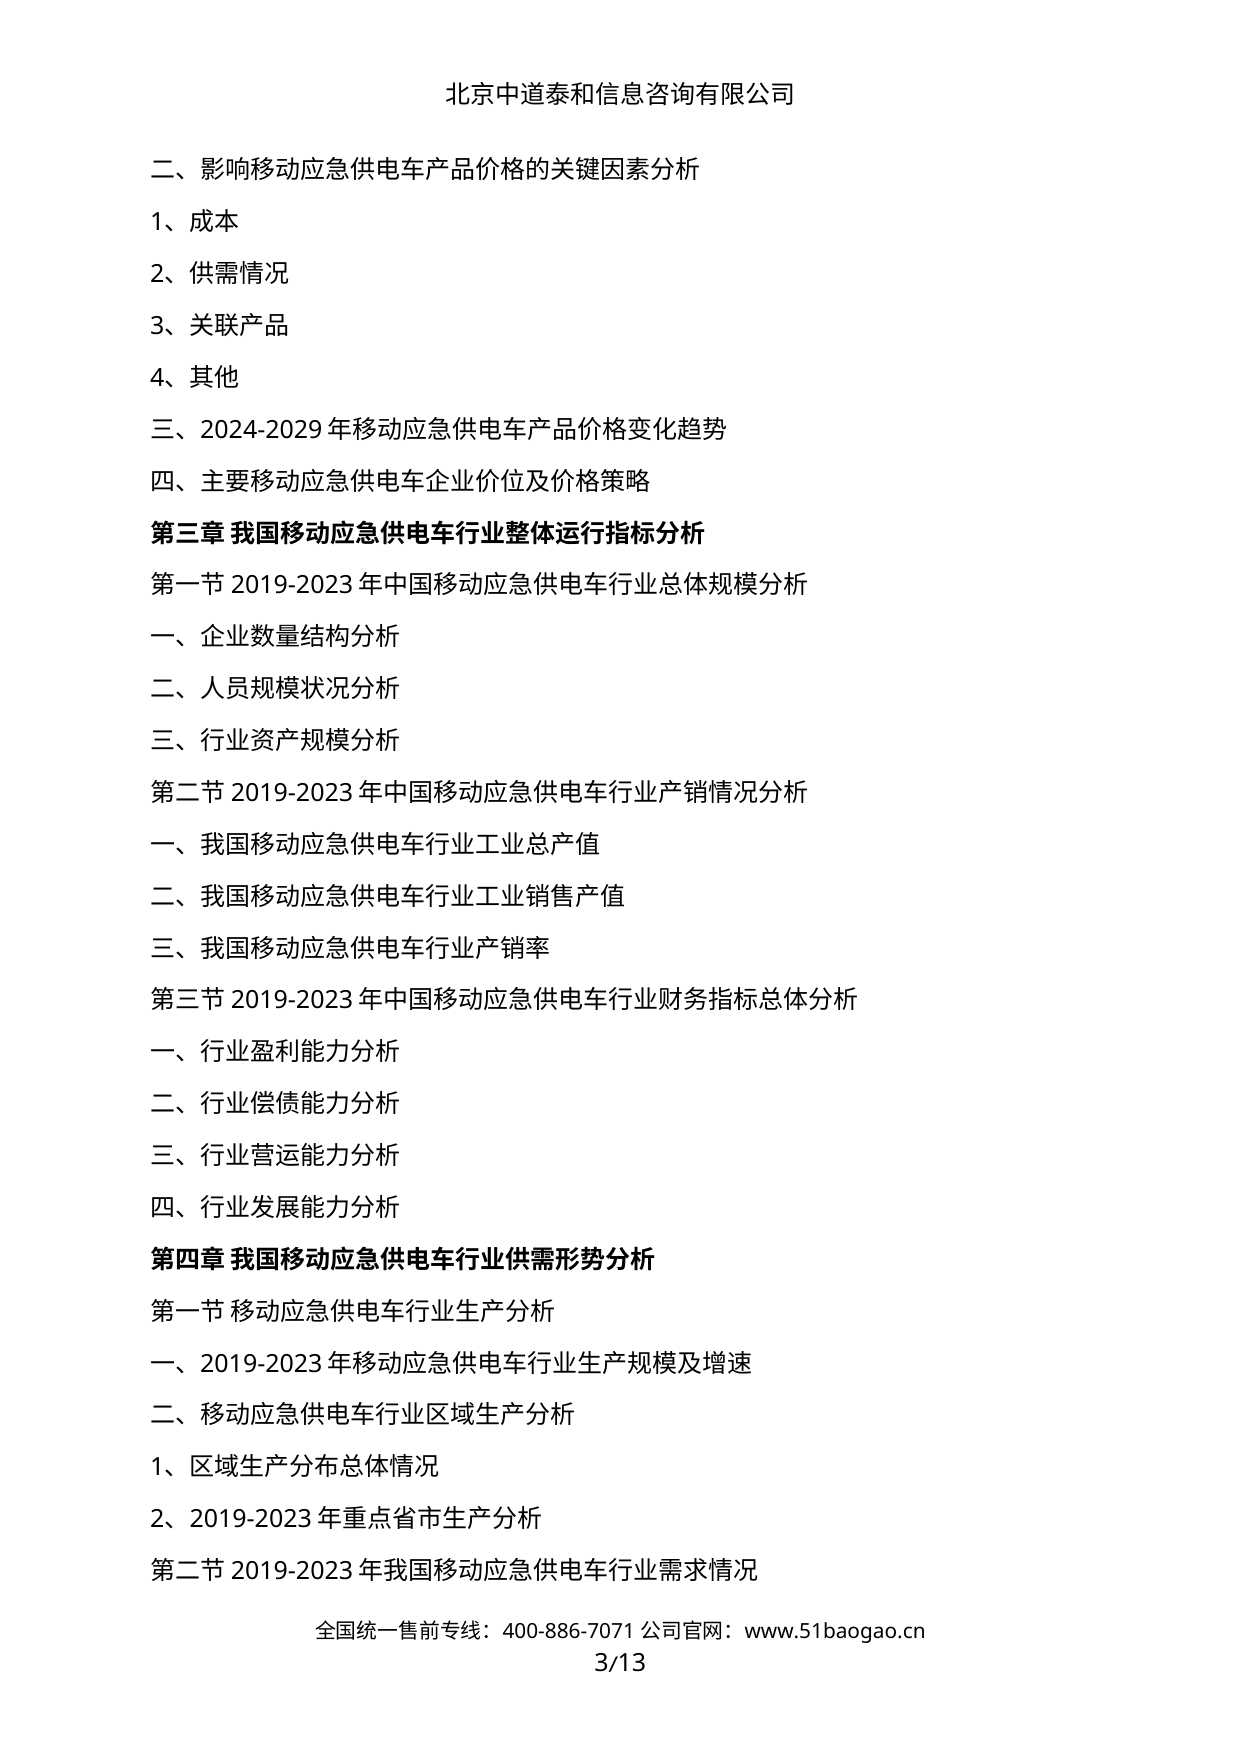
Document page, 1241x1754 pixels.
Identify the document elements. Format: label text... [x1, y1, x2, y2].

text 三、行业资产规模分析 [150, 721, 1090, 757]
text 4、其他 [150, 357, 1090, 394]
text 二、人员规模状况分析 [150, 669, 1090, 705]
text 1、区域生产分布总体情况 [150, 1447, 1090, 1483]
text 四、主要移动应急供电车企业价位及价格策略 [150, 461, 1090, 497]
text 四、行业发展能力分析 [150, 1187, 1090, 1224]
text 三、2024-2029年移动应急供电车产品价格变化趋势 [150, 409, 1090, 446]
text 第二节 2019-2023年我国移动应急供电车行业需求情况 [150, 1551, 1090, 1587]
text 第三节 2019-2023年中国移动应急供电车行业财务指标总体分析 [150, 980, 1090, 1016]
text 第一节 2019-2023年中国移动应急供电车行业总体规模分析 [150, 565, 1090, 601]
text 二、我国移动应急供电车行业工业销售产值 [150, 876, 1090, 912]
text 第三章 我国移动应急供电车行业整体运行指标分析 [150, 513, 1090, 549]
text 第二节 2019-2023年中国移动应急供电车行业产销情况分析 [150, 772, 1090, 809]
text 3、关联产品 [150, 306, 1090, 342]
text 2、2019-2023年重点省市生产分析 [150, 1499, 1090, 1535]
text 1、成本 [150, 202, 1090, 238]
text 三、我国移动应急供电车行业产销率 [150, 928, 1090, 964]
text 二、影响移动应急供电车产品价格的关键因素分析 [150, 150, 1090, 186]
text 三、行业营运能力分析 [150, 1136, 1090, 1172]
text 一、行业盈利能力分析 [150, 1032, 1090, 1068]
text 第四章 我国移动应急供电车行业供需形势分析 [150, 1239, 1090, 1276]
text 一、2019-2023年移动应急供电车行业生产规模及增速 [150, 1343, 1090, 1379]
text 第一节 移动应急供电车行业生产分析 [150, 1291, 1090, 1327]
text 二、移动应急供电车行业区域生产分析 [150, 1395, 1090, 1431]
text 2、供需情况 [150, 254, 1090, 290]
text 一、企业数量结构分析 [150, 617, 1090, 653]
text 一、我国移动应急供电车行业工业总产值 [150, 824, 1090, 861]
text 二、行业偿债能力分析 [150, 1084, 1090, 1120]
